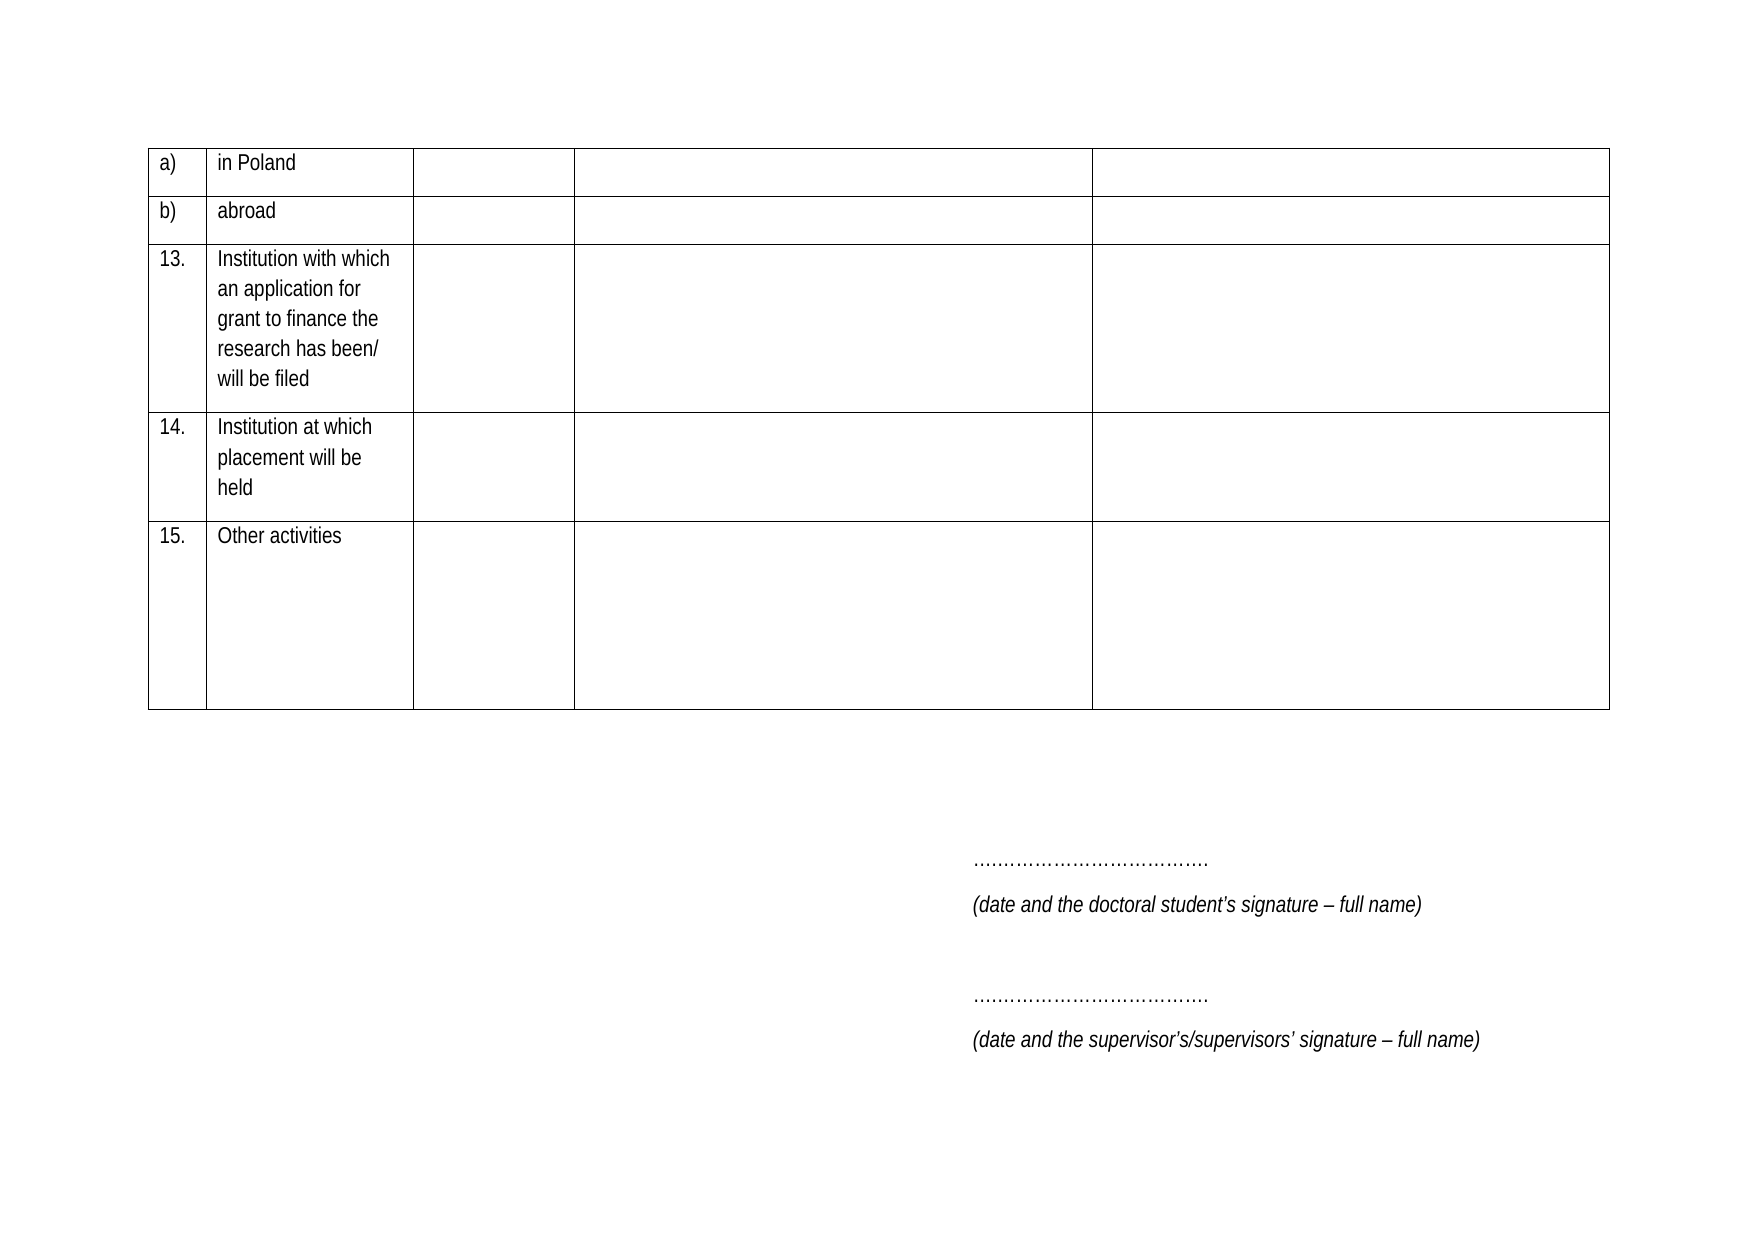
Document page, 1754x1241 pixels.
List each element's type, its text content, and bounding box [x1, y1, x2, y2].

table_cell Other activities [207, 522, 413, 709]
table_cell [575, 245, 1092, 412]
table_cell Institution with which an application for grant to finance the research has been/ will be filed [207, 245, 413, 412]
table_cell [575, 413, 1092, 521]
table_cell in Poland [207, 149, 413, 196]
table_cell a) [149, 149, 206, 196]
table_cell abroad [207, 197, 413, 243]
table_cell [1093, 149, 1609, 196]
table_cell [575, 149, 1092, 196]
table_cell 14. [149, 413, 206, 521]
table_cell [575, 197, 1092, 243]
table_cell [414, 149, 574, 196]
table_cell [1093, 245, 1609, 412]
table_cell [1093, 197, 1609, 243]
table_cell 13. [149, 245, 206, 412]
table_cell [414, 245, 574, 412]
table_cell [414, 413, 574, 521]
text (date and the doctoral student’s signature – full name) [898, 891, 1606, 917]
text ….……………………………. [898, 981, 1606, 1007]
table_cell [414, 197, 574, 243]
table_cell [1093, 413, 1609, 521]
table_cell [414, 522, 574, 709]
text (date and the supervisor’s/supervisors’ signature – full name) [898, 1026, 1606, 1052]
table_cell 15. [149, 522, 206, 709]
table_cell [1093, 522, 1609, 709]
text ….……………………………. [898, 845, 1606, 872]
table_cell Institution at which placement will be held [207, 413, 413, 521]
table_cell b) [149, 197, 206, 243]
table_cell [575, 522, 1092, 709]
